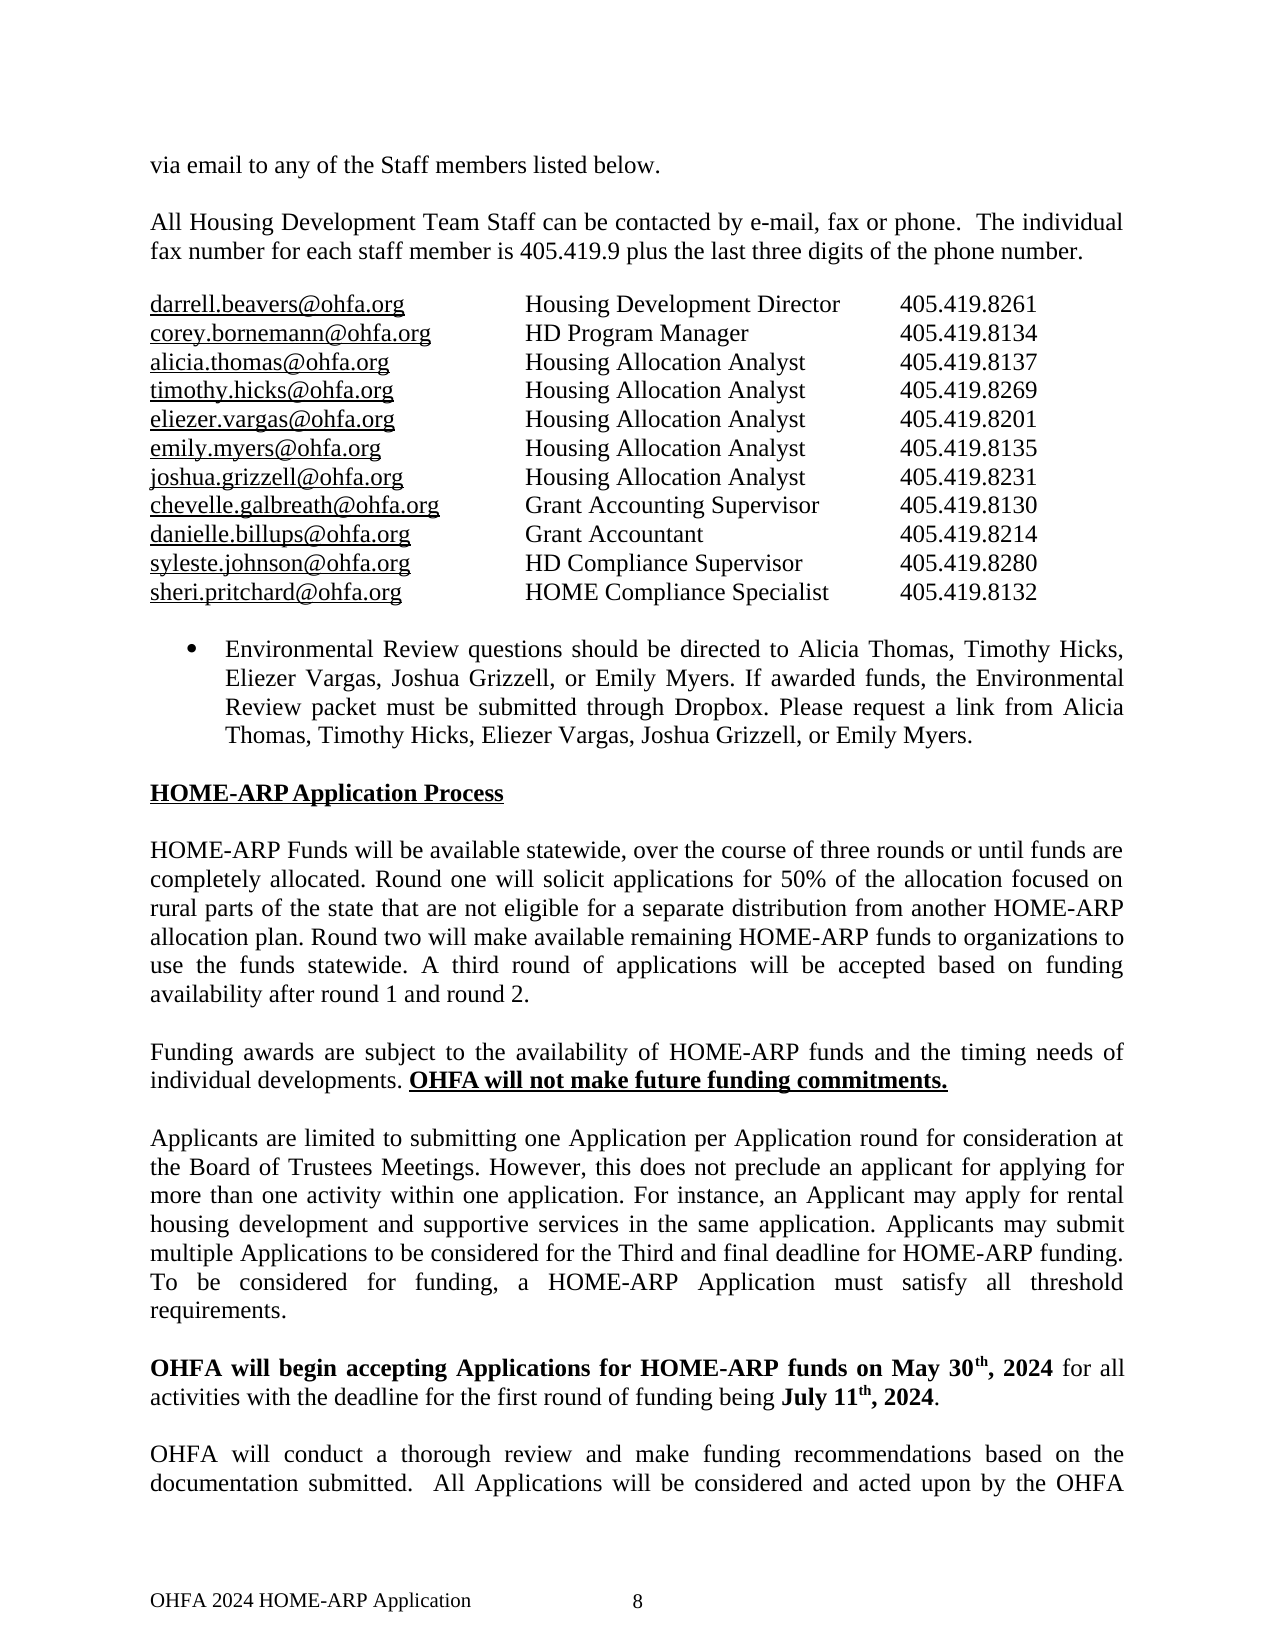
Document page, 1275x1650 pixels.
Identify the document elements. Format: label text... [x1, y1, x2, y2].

list Environmental Review questions should be directed to Alicia Thomas, Timothy Hicks, Eliezer Vargas, Joshua Grizzell, or Emily Myers. If awarded funds, the Environmental Review packet must be submitted through Dropbox. Please request a link from Alicia Thomas, Timothy Hicks, Eliezer Vargas, Joshua Grizzell, or Emily Myers. [187, 634, 1125, 749]
text All Housing Development Team Staff can be contacted by e-mail, fax or phone. The individual fax number for each staff member is 405.419.9 plus the last three digits of the phone number. [150, 207, 1125, 265]
text Applicants are limited to submitting one Application per Application round for consideration at the Board of Trustees Meetings. However, this does not preclude an applicant for applying for more than one activity within one application. For instance, an Applicant may apply for rental housing development and supportive services in the same application. Applicants may submit multiple Applications to be considered for the Third and final deadline for HOME-ARP funding. To be considered for funding, a HOME-ARP Application must satisfy all threshold requirements. [150, 1123, 1125, 1324]
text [150, 150, 1125, 179]
text danielle.billups@ohfa.org Grant Accountant 405.419.8214 syleste.johnson@ohfa.org HD Compliance Supervisor 405.419.8280 [150, 519, 1125, 577]
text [150, 1439, 1125, 1497]
text timothy.hicks@ohfa.org Housing Allocation Analyst 405.419.8269 [150, 375, 1125, 404]
text darrell.beavers@ohfa.org Housing Development Director 405.419.8261 [150, 289, 1125, 318]
text corey.bornemann@ohfa.org HD Program Manager 405.419.8134 [150, 318, 1125, 347]
text OHFA will begin accepting Applications for HOME-ARP funds on May 30th, 2024 for all activities with the deadline for the first round of funding being July 11th, 2024. [150, 1353, 1125, 1410]
subtitle HOME-ARP Application Process [150, 778, 1125, 807]
text HOME-ARP Funds will be available statewide, over the course of three rounds or until funds are completely allocated. Round one will solicit applications for 50% of the allocation focused on rural parts of the state that are not eligible for a separate distribution from another HOME-ARP allocation plan. Round two will make available remaining HOME-ARP funds to organizations to use the funds statewide. A third round of applications will be accepted based on funding availability after round 1 and round 2. [150, 835, 1125, 1008]
text joshua.grizzell@ohfa.org Housing Allocation Analyst 405.419.8231 [150, 462, 1125, 490]
text chevelle.galbreath@ohfa.org Grant Accounting Supervisor 405.419.8130 [150, 490, 1125, 519]
text emily.myers@ohfa.org Housing Allocation Analyst 405.419.8135 [150, 433, 1125, 462]
subtitle Funding awards are subject to the availability of HOME-ARP funds and the timing needs of individual developments. OHFA will not make future funding commitments. [150, 1037, 1125, 1094]
text eliezer.vargas@ohfa.org Housing Allocation Analyst 405.419.8201 [150, 404, 1125, 433]
text alicia.thomas@ohfa.org Housing Allocation Analyst 405.419.8137 [150, 347, 1125, 375]
text sheri.pritchard@ohfa.org HOME Compliance Specialist 405.419.8132 [150, 577, 1125, 605]
